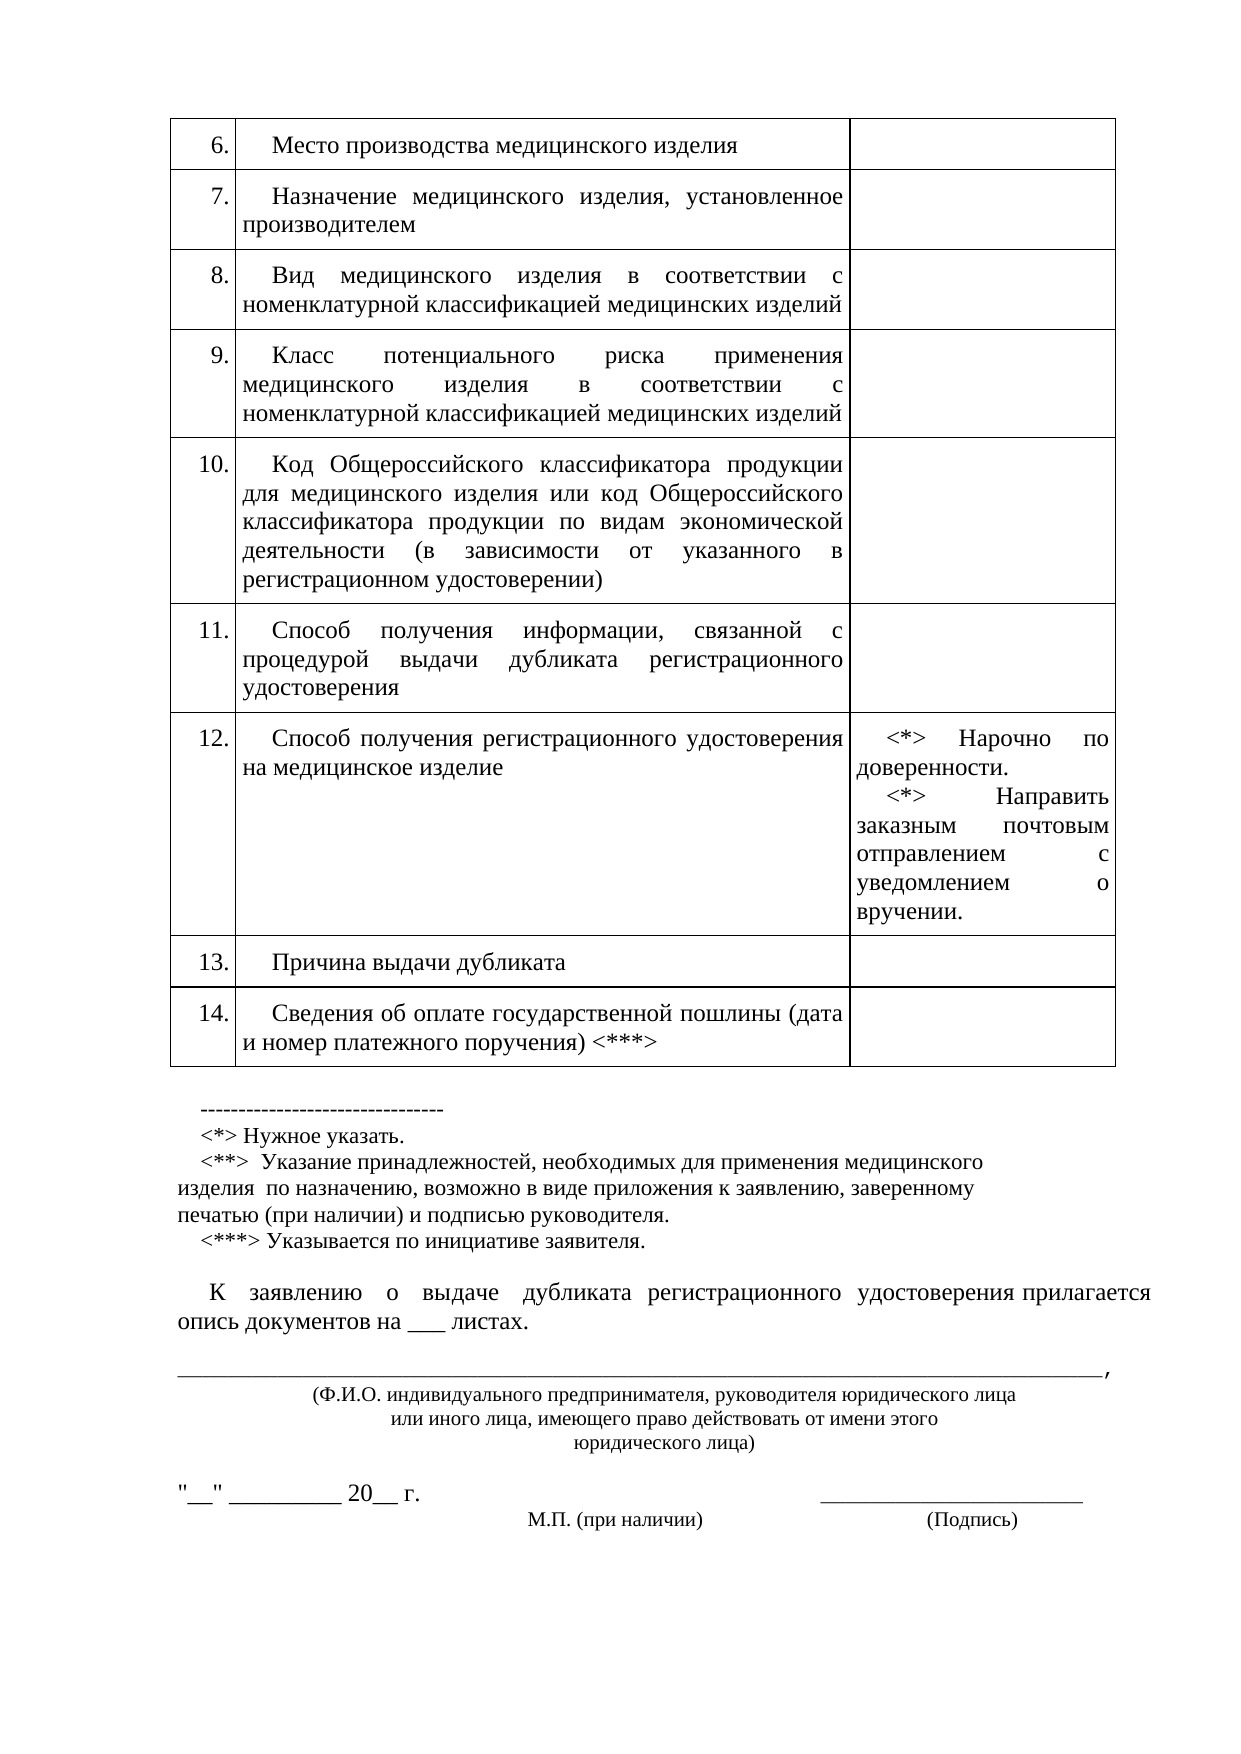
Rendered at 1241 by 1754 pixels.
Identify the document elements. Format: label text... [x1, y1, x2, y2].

text печатью (при наличии) и подписью руководителя. [177, 1201, 1152, 1227]
text __________________________________________________________________________, [177, 1358, 1152, 1382]
table_cell 11. [171, 604, 235, 712]
table_cell [851, 988, 1115, 1066]
table_cell 8. [171, 250, 235, 329]
table_cell <*> Нарочно по доверенности. <*> Направить заказным почтовым отправлением с уведомлением о вручении. [851, 713, 1115, 935]
text <*> Нужное указать. [177, 1122, 1152, 1148]
table_cell 13. [171, 936, 235, 986]
table_cell 9. [171, 330, 235, 437]
text <***> Указывается по инициативе заявителя. [177, 1227, 1152, 1253]
table_cell [851, 170, 1115, 249]
table_cell [851, 119, 1115, 169]
table_cell Причина выдачи дубликата [236, 936, 849, 986]
table_cell 14. [171, 988, 235, 1066]
text или иного лица, имеющего право действовать от имени этого [177, 1406, 1152, 1430]
table_cell [851, 250, 1115, 329]
text -------------------------------- [177, 1095, 1152, 1122]
table_cell [851, 330, 1115, 437]
table_cell 12. [171, 713, 235, 935]
text <**> Указание принадлежностей, необходимых для применения медицинского [177, 1148, 1152, 1174]
text М.П. (при наличии) (Подпись) [177, 1507, 1152, 1531]
table_cell 7. [171, 170, 235, 249]
table_cell Сведения об оплате государственной пошлины (дата и номер платежного поручения) <***> [236, 988, 849, 1066]
text изделия по назначению, возможно в виде приложения к заявлению, заверенному [177, 1174, 1152, 1201]
table_cell Код Общероссийского классификатора продукции для медицинского изделия или код Общероссийского классификатора продукции по видам экономической деятельности (в зависимости от указанного в регистрационном удостоверении) [236, 438, 849, 603]
table_cell Назначение медицинского изделия, установленное производителем [236, 170, 849, 249]
text юридического лица) [177, 1430, 1152, 1454]
table_cell Способ получения регистрационного удостоверения на медицинское изделие [236, 713, 849, 935]
table_cell [851, 604, 1115, 712]
table_cell [851, 438, 1115, 603]
text (Ф.И.О. индивидуального предпринимателя, руководителя юридического лица [177, 1382, 1152, 1406]
text "__" _________ 20__ г. _____________________ [177, 1478, 1152, 1507]
table_cell Место производства медицинского изделия [236, 119, 849, 169]
table_cell 10. [171, 438, 235, 603]
table_cell [851, 936, 1115, 986]
table_cell Вид медицинского изделия в соответствии с номенклатурной классификацией медицинских изделий [236, 250, 849, 329]
table_cell Класс потенциального риска применения медицинского изделия в соответствии с номенклатурной классификацией медицинских изделий [236, 330, 849, 437]
table_cell 6. [171, 119, 235, 169]
table_cell Способ получения информации, связанной с процедурой выдачи дубликата регистрационного удостоверения [236, 604, 849, 712]
text К заявлению о выдаче дубликата регистрационного удостоверения прилагается опись документов на ___ листах. [177, 1277, 1152, 1334]
